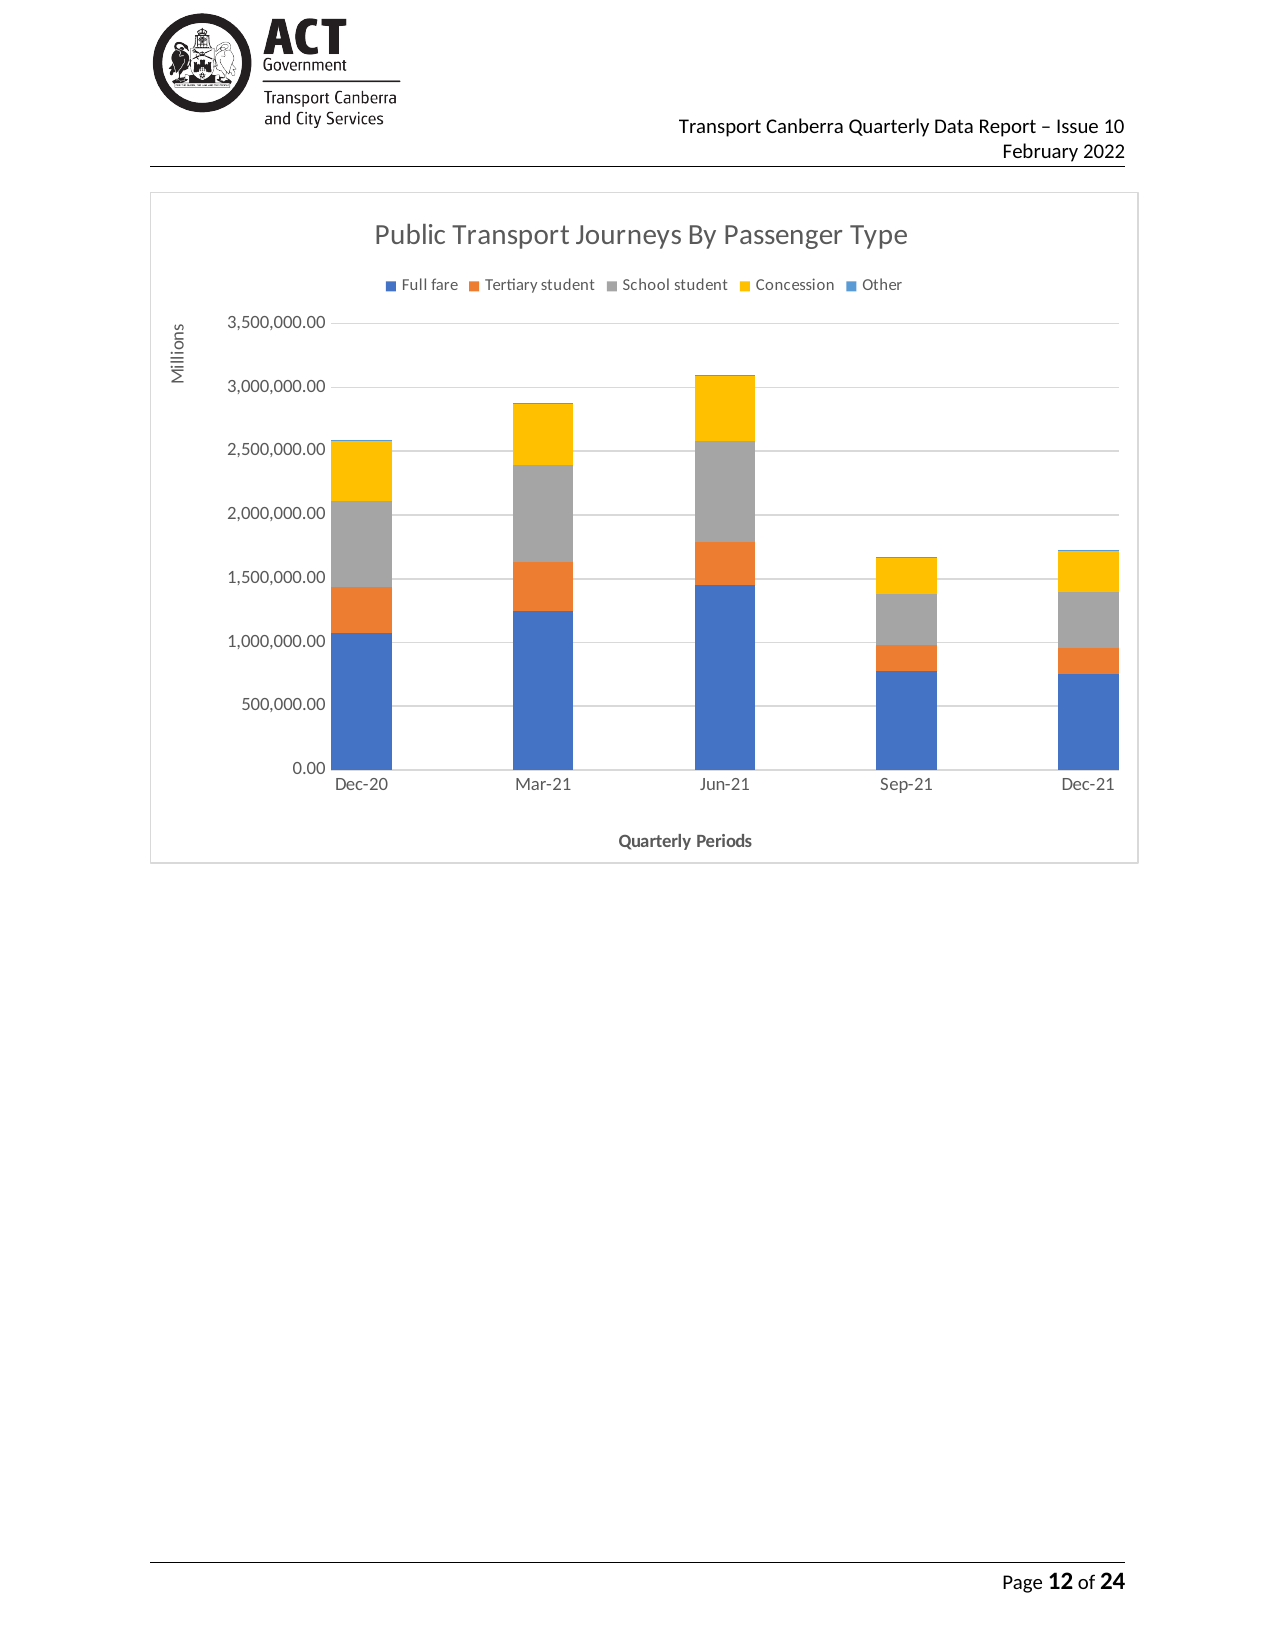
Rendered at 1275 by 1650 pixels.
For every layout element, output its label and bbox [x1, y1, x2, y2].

picture [146, 6, 407, 136]
